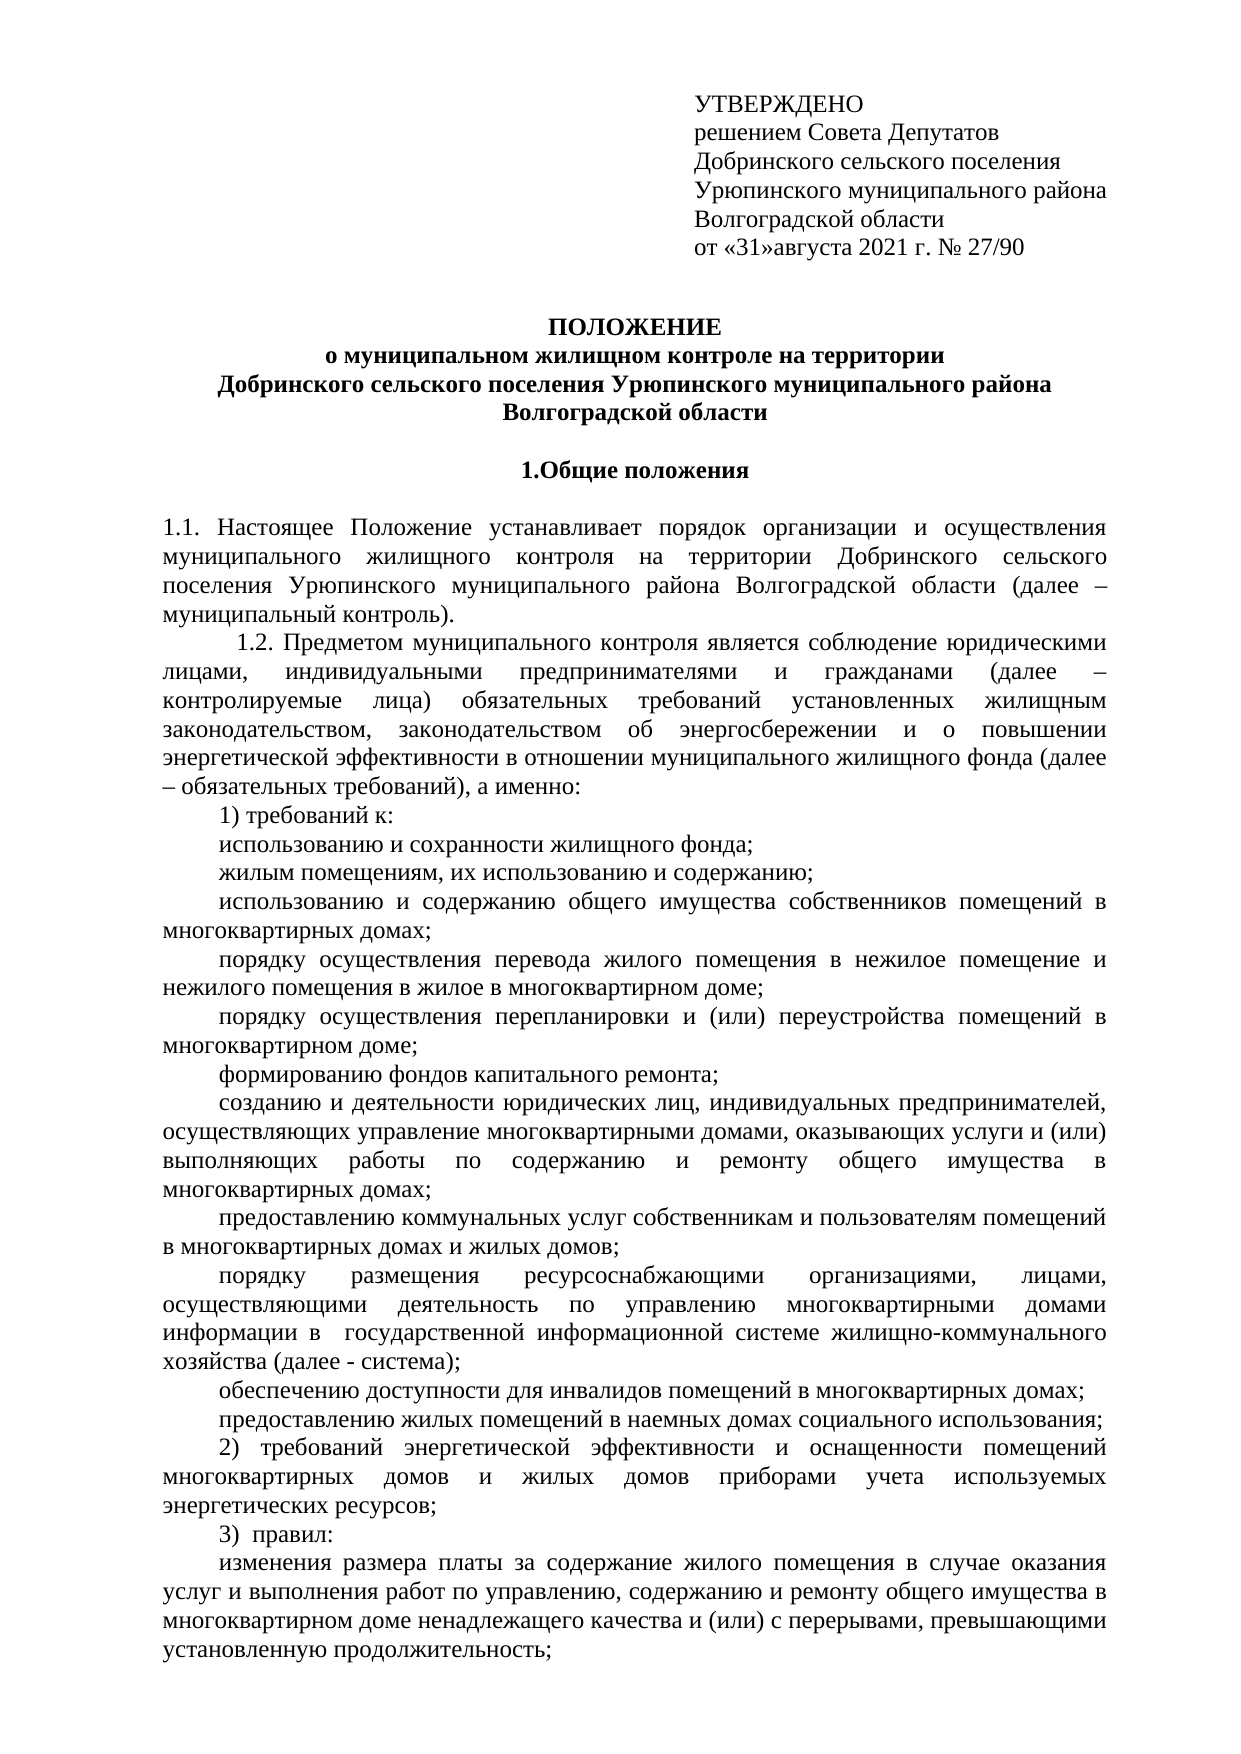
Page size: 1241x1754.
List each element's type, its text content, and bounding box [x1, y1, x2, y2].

text от «31»августа 2021 г. № 27/90 [694, 232, 1107, 261]
text изменения размера платы за содержание жилого помещения в случае оказания услуг и выполнения работ по управлению, содержанию и ремонту общего имущества в многоквартирном доме ненадлежащего качества и (или) с перерывами, превышающими установленную продолжительность; [162, 1547, 1107, 1662]
text использованию и сохранности жилищного фонда; [162, 829, 1107, 857]
text 3) правил: [162, 1519, 1107, 1547]
text предоставлению коммунальных услуг собственникам и пользователям помещений в многоквартирных домах и жилых домов; [162, 1202, 1107, 1260]
text порядку размещения ресурсоснабжающими организациями, лицами, осуществляющими деятельность по управлению многоквартирными домами информации в государственной информационной системе жилищно-коммунального хозяйства (далее - система); [162, 1260, 1107, 1375]
text решением Совета Депутатов [694, 117, 1107, 146]
text 2) требований энергетической эффективности и оснащенности помещений многоквартирных домов и жилых домов приборами учета используемых энергетических ресурсов; [162, 1432, 1107, 1519]
text формированию фондов капитального ремонта; [162, 1059, 1107, 1087]
text порядку осуществления перепланировки и (или) переустройства помещений в многоквартирном доме; [162, 1001, 1107, 1059]
title о муниципальном жилищном контроле на территории [162, 340, 1107, 369]
text предоставлению жилых помещений в наемных домах социального использования; [162, 1404, 1107, 1432]
text Добринского сельского поселения [694, 146, 1107, 175]
text 1.1. Настоящее Положение устанавливает порядок организации и осуществления муниципального жилищного контроля на территории Добринского сельского поселения Урюпинского муниципального района Волгоградской области (далее – муниципальный контроль). [162, 512, 1107, 627]
list 1.2. Предметом муниципального контроля является соблюдение юридическими лицами, индивидуальными предпринимателями и гражданами (далее – контролируемые лица) обязательных требований установленных жилищным законодательством, законодательством об энергосбережении и о повышении энергетической эффективности в отношении муниципального жилищного фонда (далее – обязательных требований), а именно: [162, 627, 1107, 800]
text 1.Общие положения [162, 455, 1107, 484]
text Добринского сельского поселения Урюпинского муниципального района Волгоградской области [162, 369, 1107, 426]
text Урюпинского муниципального района Волгоградской области [694, 175, 1107, 232]
text жилым помещениям, их использованию и содержанию; [162, 857, 1107, 886]
title ПОЛОЖЕНИЕ [162, 315, 1107, 340]
text 1) требований к: [162, 800, 1107, 829]
text использованию и содержанию общего имущества собственников помещений в многоквартирных домах; [162, 886, 1107, 944]
text созданию и деятельности юридических лиц, индивидуальных предпринимателей, осуществляющих управление многоквартирными домами, оказывающих услуги и (или) выполняющих работы по содержанию и ремонту общего имущества в многоквартирных домах; [162, 1087, 1107, 1202]
text порядку осуществления перевода жилого помещения в нежилое помещение и нежилого помещения в жилое в многоквартирном доме; [162, 944, 1107, 1001]
text УТВЕРЖДЕНО [694, 89, 1107, 117]
text обеспечению доступности для инвалидов помещений в многоквартирных домах; [162, 1375, 1107, 1404]
